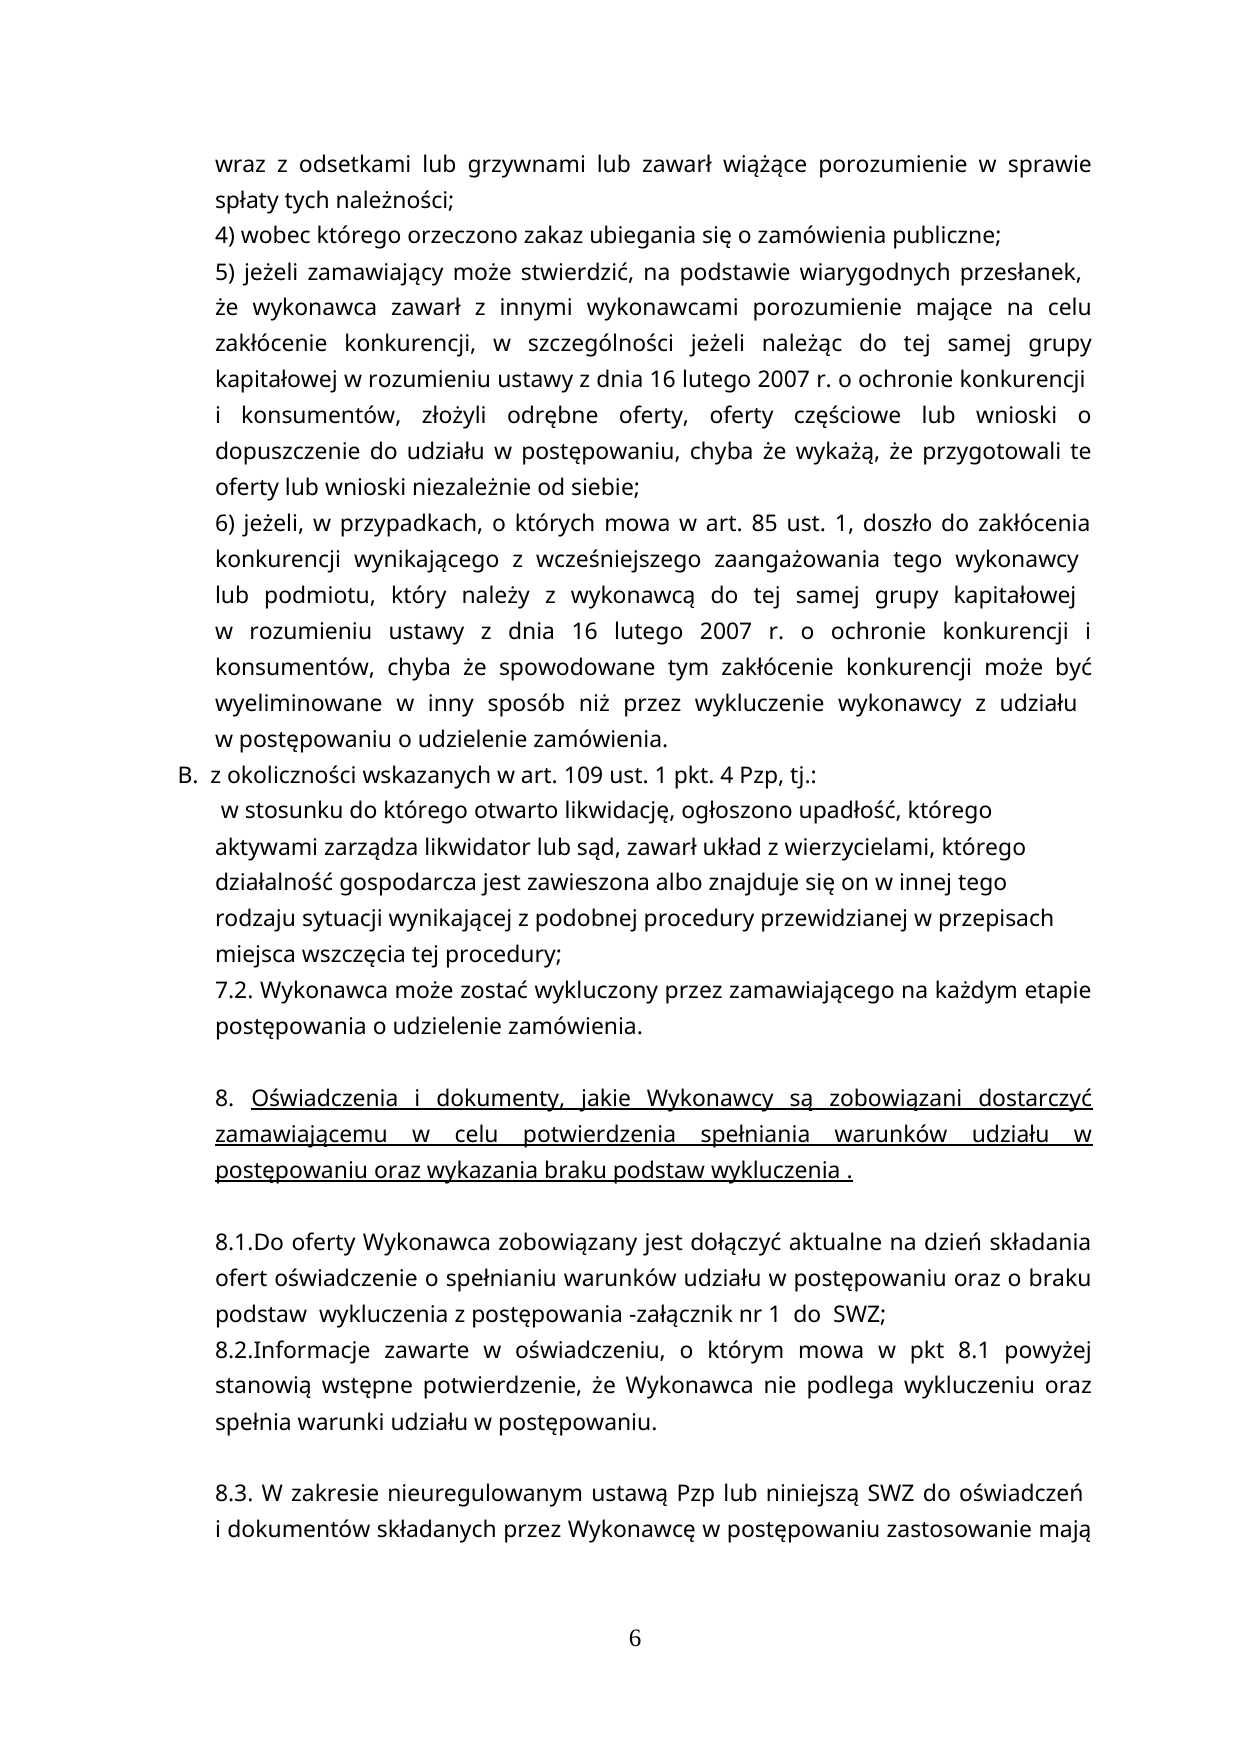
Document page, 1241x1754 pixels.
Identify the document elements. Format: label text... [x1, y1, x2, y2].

text 4) wobec którego orzeczono zakaz ubiegania się o zamówienia publiczne; [215, 219, 1093, 251]
text 7.2. Wykonawca może zostać wykluczony przez zamawiającego na każdym etapie postępowania o udzielenie zamówienia. [215, 974, 1093, 1041]
text 8.2.Informacje zawarte w oświadczeniu, o którym mowa w pkt 8.1 powyżej stanowią wstępne potwierdzenie, że Wykonawca nie podlega wykluczeniu oraz spełnia warunki udziału w postępowaniu. [215, 1333, 1093, 1437]
text wraz z odsetkami lub grzywnami lub zawarł wiążące porozumienie w sprawie spłaty tych należności; [215, 148, 1093, 215]
text 6) jeżeli, w przypadkach, o których mowa w art. 85 ust. 1, doszło do zakłócenia konkurencji wynikającego z wcześniejszego zaangażowania tego wykonawcy lub podmiotu, który należy z wykonawcą do tej samej grupy kapitałowej w rozumieniu ustawy z dnia 16 lutego 2007 r. o ochronie konkurencji i konsumentów, chyba że spowodowane tym zakłócenie konkurencji może być wyeliminowane w inny sposób niż przez wykluczenie wykonawcy z udziału w postępowaniu o udzielenie zamówienia. [215, 507, 1093, 754]
text 8.1.Do oferty Wykonawca zobowiązany jest dołączyć aktualne na dzień składania ofert oświadczenie o spełnianiu warunków udziału w postępowaniu oraz o braku podstaw wykluczenia z postępowania -załącznik nr 1 do SWZ; [215, 1226, 1093, 1329]
text 8. Oświadczenia i dokumenty, jakie Wykonawcy są zobowiązani dostarczyć zamawiającemu w celu potwierdzenia spełniania warunków udziału w postępowaniu oraz wykazania braku podstaw wykluczenia . [215, 1146, 1093, 1185]
text w stosunku do którego otwarto likwidację, ogłoszono upadłość, którego aktywami zarządza likwidator lub sąd, zawarł układ z wierzycielami, którego działalność gospodarcza jest zawieszona albo znajduje się on w innej tego rodzaju sytuacji wynikającej z podobnej procedury przewidzianej w przepisach miejsca wszczęcia tej procedury; [215, 794, 1093, 969]
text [215, 1477, 1093, 1580]
text 5) jeżeli zamawiający może stwierdzić, na podstawie wiarygodnych przesłanek, że wykonawca zawarł z innymi wykonawcami porozumienie mające na celu zakłócenie konkurencji, w szczególności jeżeli należąc do tej samej grupy kapitałowej w rozumieniu ustawy z dnia 16 lutego 2007 r. o ochronie konkurencji i konsumentów, złożyli odrębne oferty, oferty częściowe lub wnioski o dopuszczenie do udziału w postępowaniu, chyba że wykażą, że przygotowali te oferty lub wnioski niezależnie od siebie; [215, 255, 1093, 502]
text B. z okoliczności wskazanych w art. 109 ust. 1 pkt. 4 Pzp, tj.: [177, 758, 1093, 790]
text 8. Oświadczenia i dokumenty, jakie Wykonawcy są zobowiązani dostarczyć zamawiającemu w celu potwierdzenia spełniania warunków udziału w postępowaniu oraz wykazania braku podstaw wykluczenia . [215, 1082, 1093, 1144]
